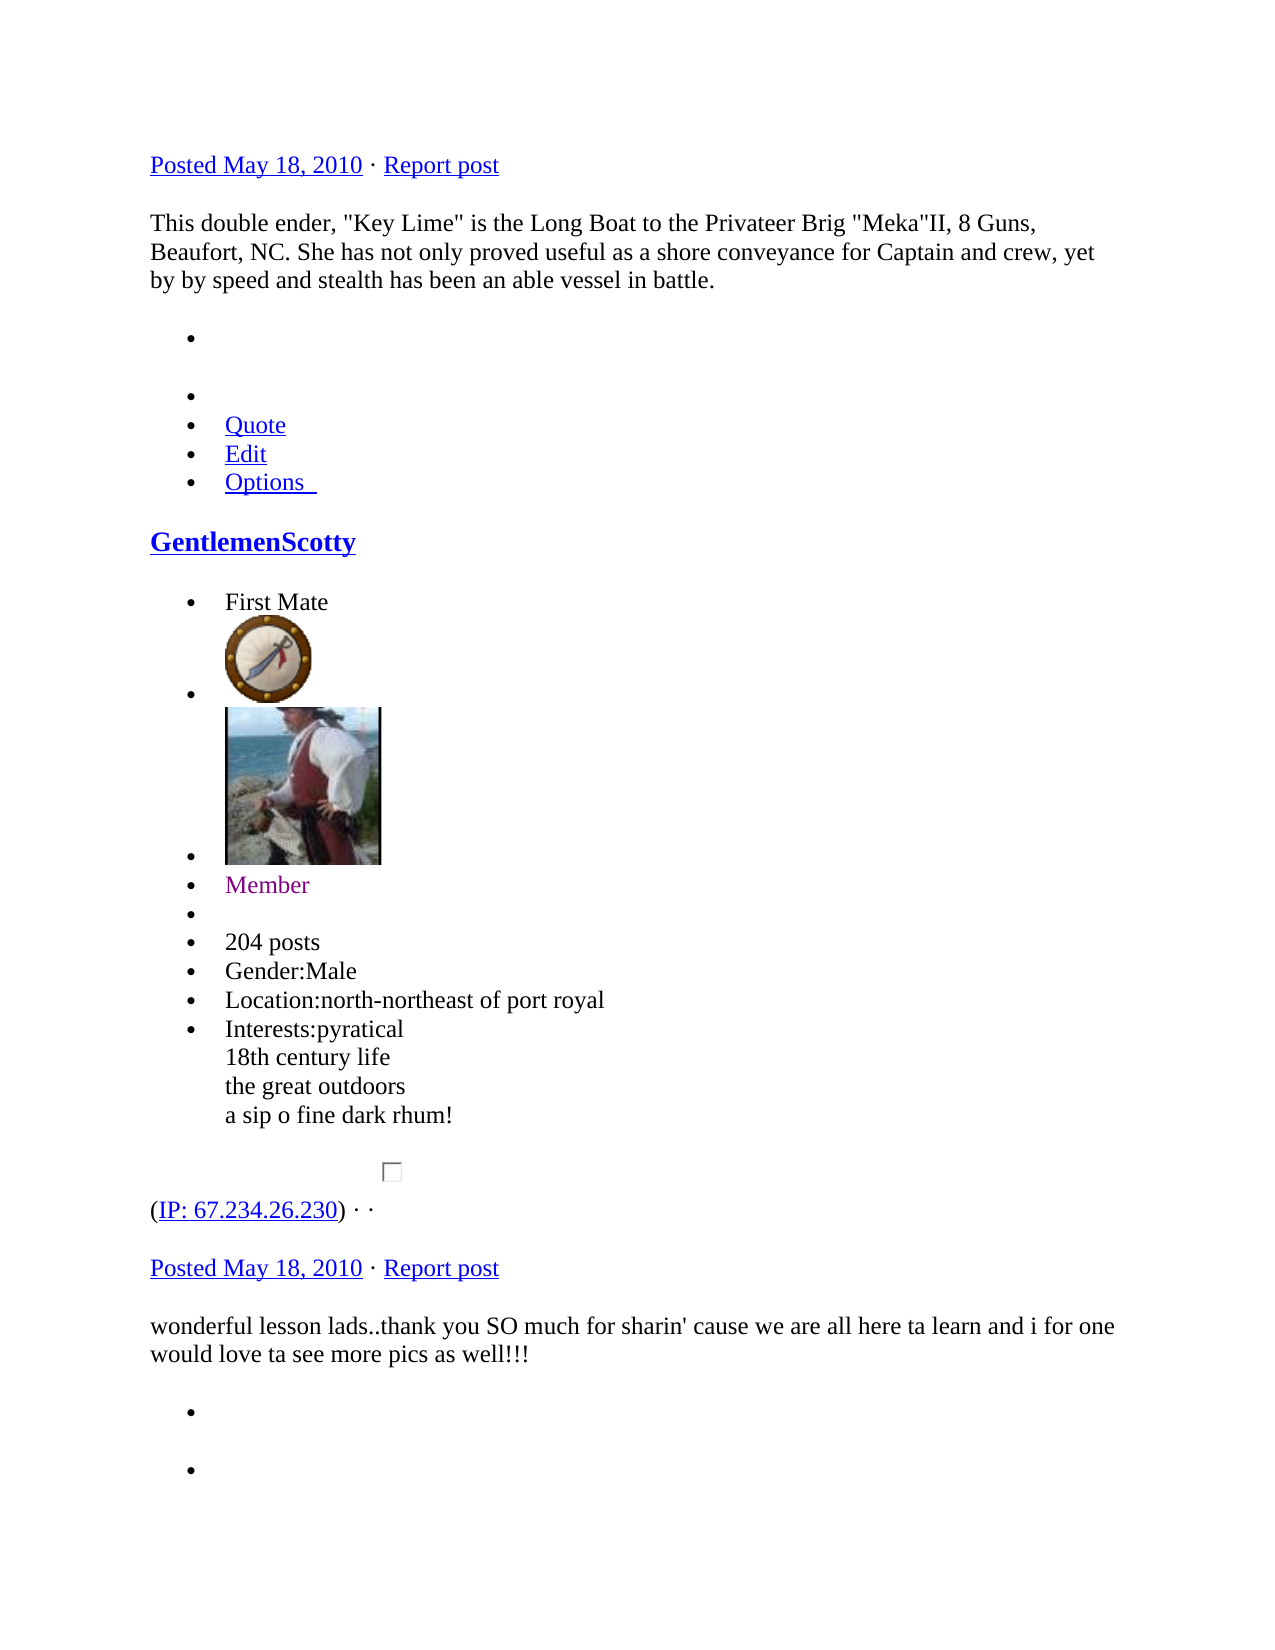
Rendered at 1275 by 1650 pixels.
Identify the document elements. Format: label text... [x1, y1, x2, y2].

list Interests:pyratical 18th century life the great outdoors a sip o fine dark rhum! [187, 1014, 1125, 1129]
text Posted May 18, 2010 · Report post [150, 1253, 1125, 1282]
picture [225, 707, 382, 865]
list Edit [187, 439, 1125, 467]
list 204 posts [187, 927, 1125, 956]
list Quote [187, 410, 1125, 439]
text (IP: 67.234.26.230) · · [150, 1158, 1125, 1224]
list First Mate [187, 587, 1125, 616]
list Location:north-northeast of port royal [187, 985, 1125, 1014]
text wonderful lesson lads..thank you SO much for sharin' cause we are all here ta learn and i for one would love ta see more pics as well!!! [150, 1311, 1125, 1368]
list Gender:Male [187, 956, 1125, 985]
list Options [187, 467, 1125, 496]
text This double ender, "Key Lime" is the Long Boat to the Privateer Brig "Meka"II, 8 Guns, Beaufort, NC. She has not only proved useful as a shore conveyance for Captain and crew, yet by by speed and stealth has been an able vessel in battle. [150, 208, 1125, 294]
text Posted May 18, 2010 · Report post [150, 150, 1125, 179]
text GentlemenScotty [150, 525, 1125, 558]
list Member [187, 870, 1125, 899]
picture [225, 615, 312, 703]
